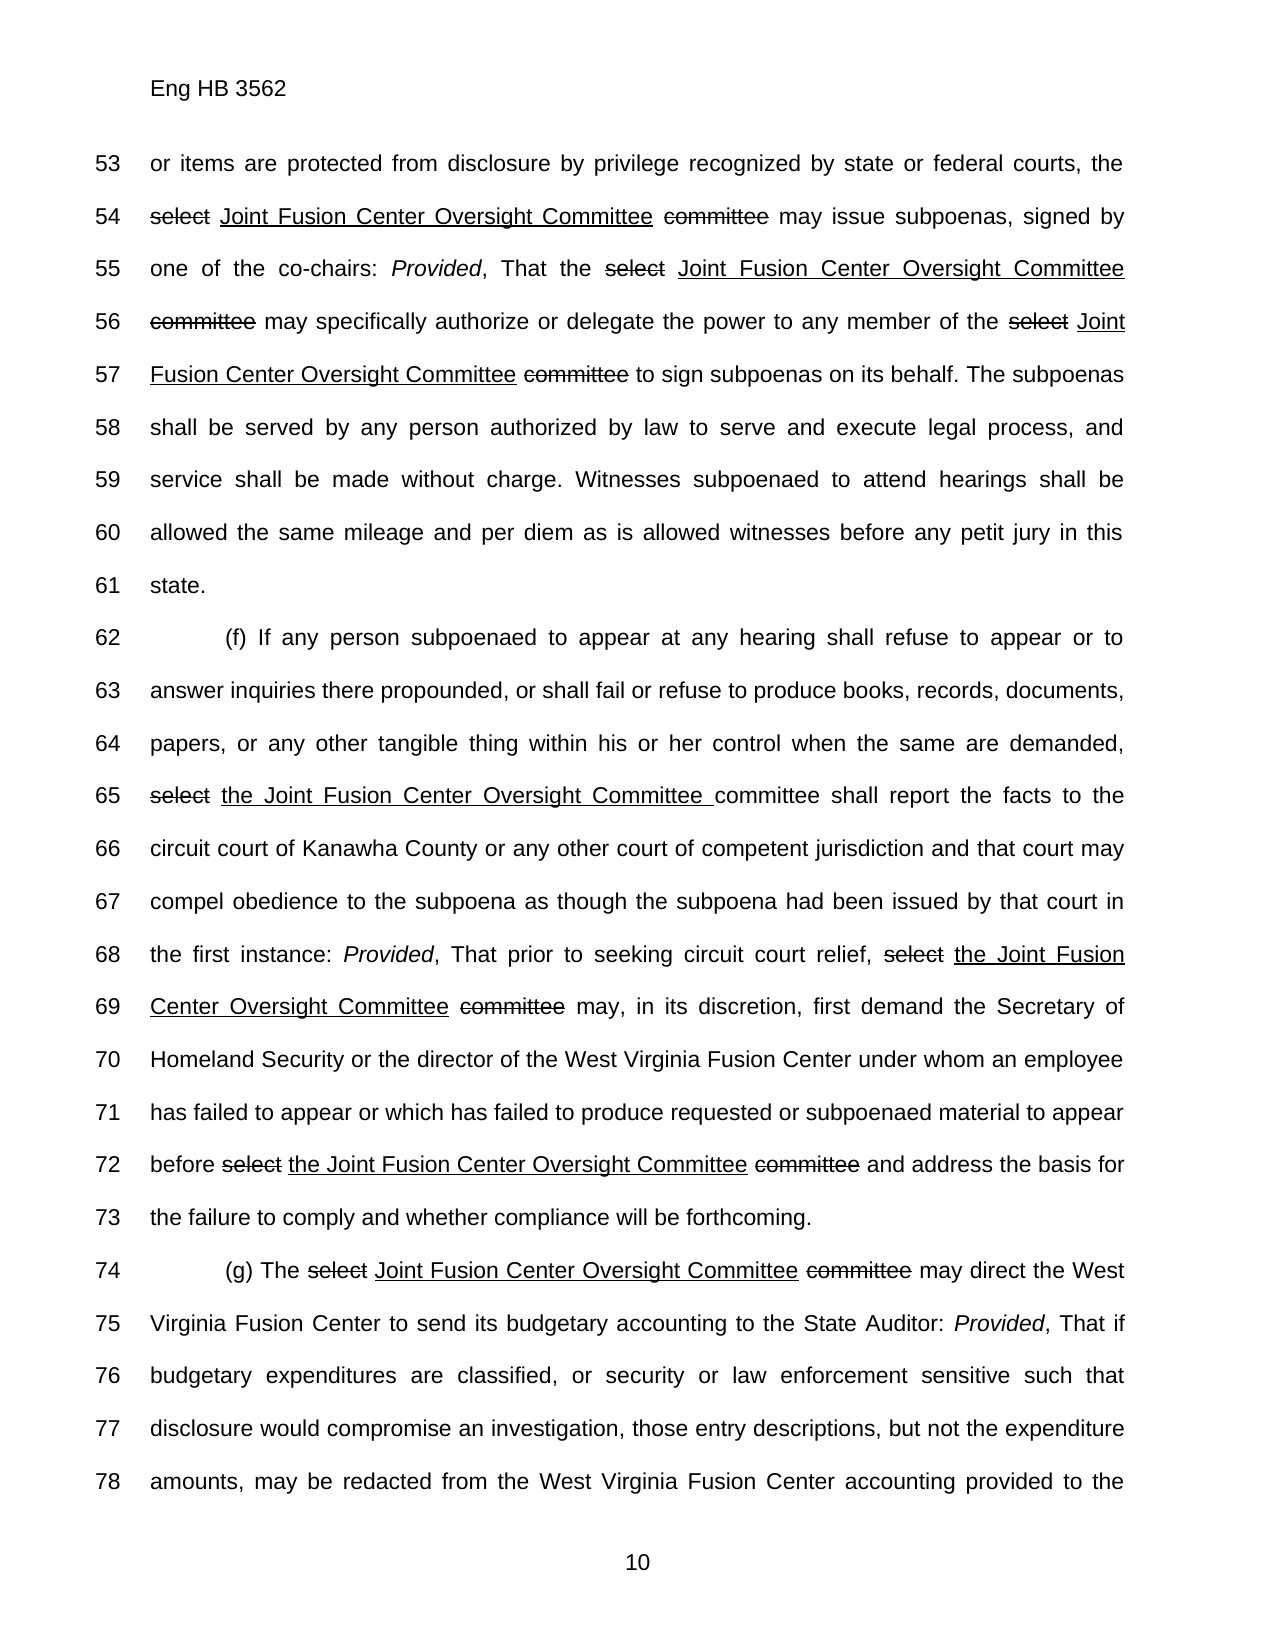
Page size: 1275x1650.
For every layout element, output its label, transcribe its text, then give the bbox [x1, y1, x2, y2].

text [150, 150, 1125, 598]
text (f) If any person subpoenaed to appear at any hearing shall refuse to appear or to answer inquiries there propounded, or shall fail or refuse to produce books, records, documents, papers, or any other tangible thing within his or her control when the same are demanded, select the Joint Fusion Center Oversight Committee committee shall report the facts to the circuit court of Kanawha County or any other court of competent jurisdiction and that court may compel obedience to the subpoena as though the subpoena had been issued by that court in the first instance: Provided, That prior to seeking circuit court relief, select the Joint Fusion Center Oversight Committee committee may, in its discretion, first demand the Secretary of Homeland Security or the director of the West Virginia Fusion Center under whom an employee has failed to appear or which has failed to produce requested or subpoenaed material to appear before select the Joint Fusion Center Oversight Committee committee and address the basis for the failure to comply and whether compliance will be forthcoming. [150, 624, 1125, 1231]
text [150, 1257, 1125, 1494]
